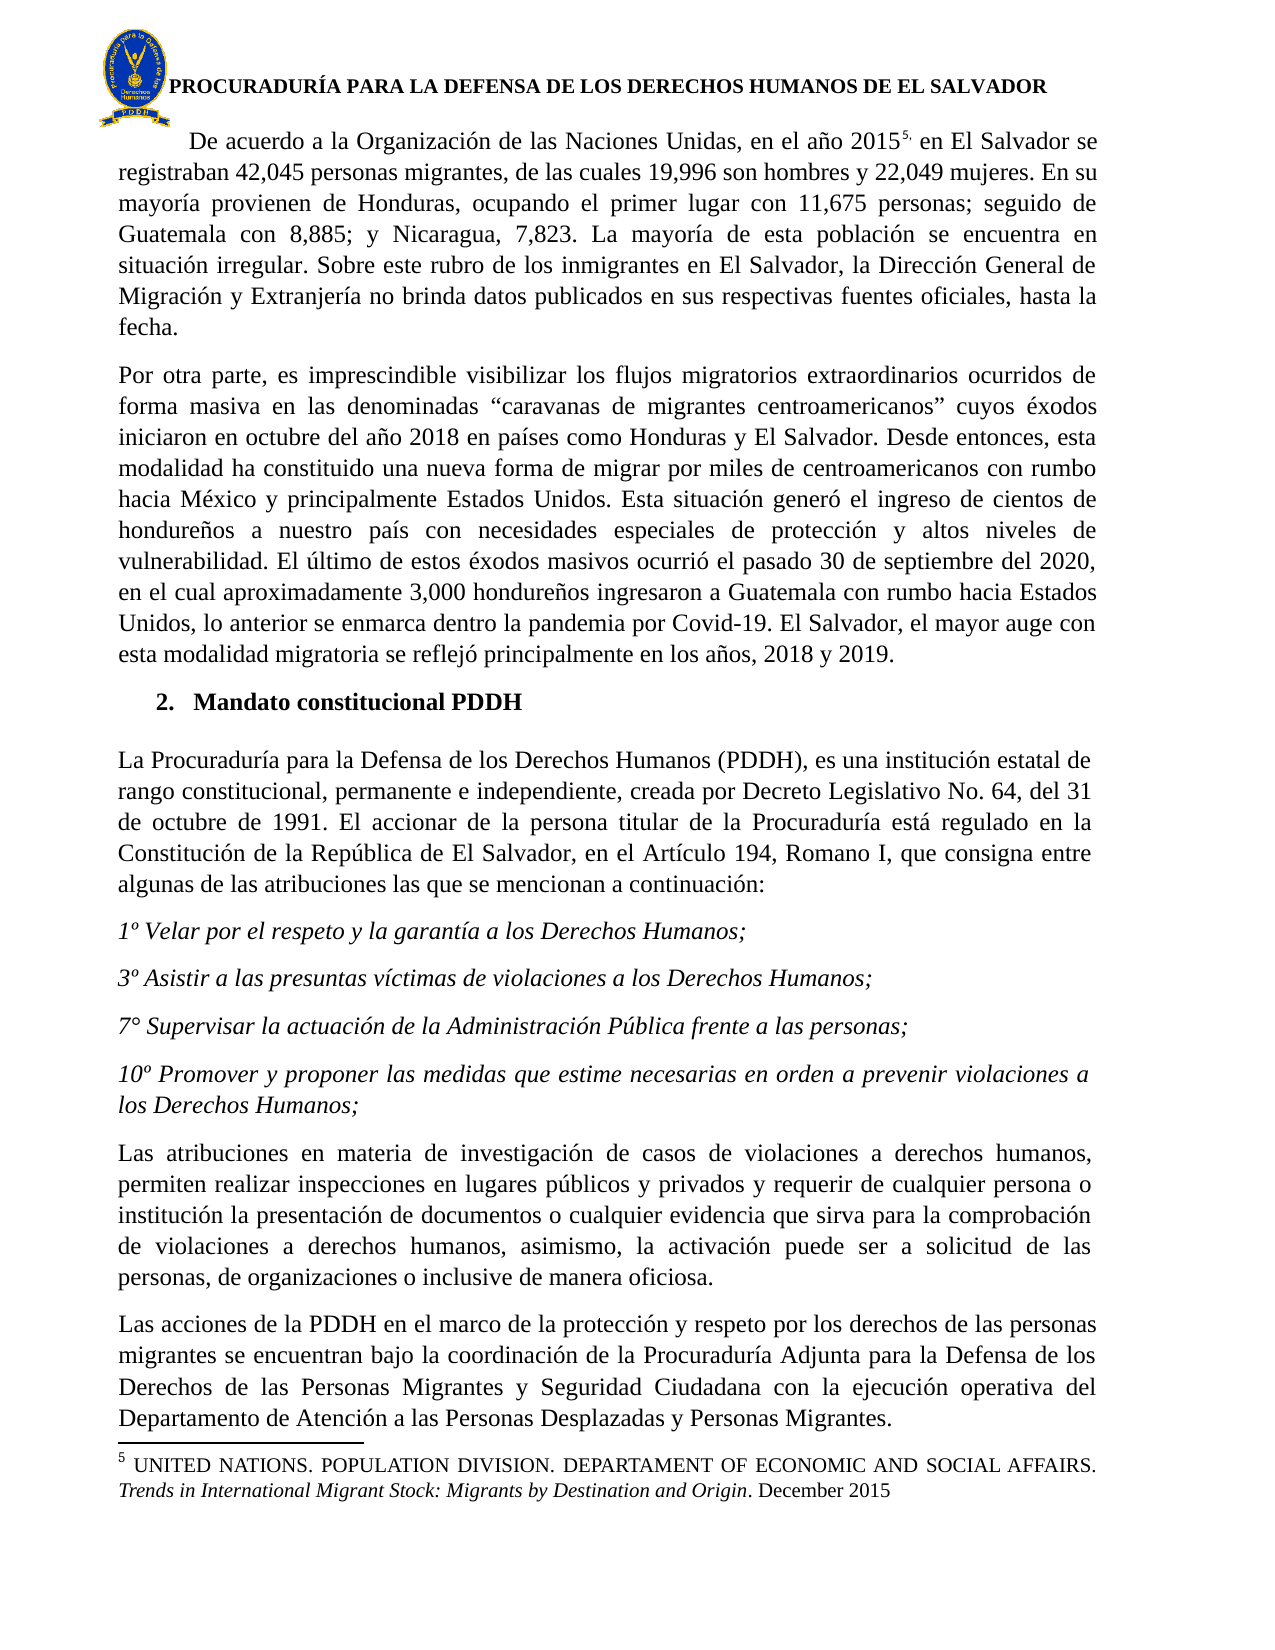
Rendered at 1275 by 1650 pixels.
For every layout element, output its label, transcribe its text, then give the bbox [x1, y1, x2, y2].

text 10º Promover y proponer las medidas que estime necesarias en orden a prevenir violaciones a los Derechos Humanos; [118, 1059, 1093, 1119]
list Mandato constitucional PDDH [156, 687, 1098, 716]
text Las acciones de la PDDH en el marco de la protección y respeto por los derechos de las personas migrantes se encuentran bajo la coordinación de la Procuraduría Adjunta para la Defensa de los Derechos de las Personas Migrantes y Seguridad Ciudadana con la ejecución operativa del Departamento de Atención a las Personas Desplazadas y Personas Migrantes. [118, 1309, 1098, 1431]
text 7° Supervisar la actuación de la Administración Pública frente a las personas; [118, 1011, 1093, 1040]
text 3º Asistir a las presuntas víctimas de violaciones a los Derechos Humanos; [118, 963, 1093, 992]
picture [97, 28, 170, 126]
text 1º Velar por el respeto y la garantía a los Derechos Humanos; [118, 916, 1093, 944]
text Por otra parte, es imprescindible visibilizar los flujos migratorios extraordinarios ocurridos de forma masiva en las denominadas “caravanas de migrantes centroamericanos” cuyos éxodos iniciaron en octubre del año 2018 en países como Honduras y El Salvador. Desde entonces, esta modalidad ha constituido una nueva forma de migrar por miles de centroamericanos con rumbo hacia México y principalmente Estados Unidos. Esta situación generó el ingreso de cientos de hondureños a nuestro país con necesidades especiales de protección y altos niveles de vulnerabilidad. El último de estos éxodos masivos ocurrió el pasado 30 de septiembre del 2020, en el cual aproximadamente 3,000 hondureños ingresaron a Guatemala con rumbo hacia Estados Unidos, lo anterior se enmarca dentro la pandemia por Covid-19. El Salvador, el mayor auge con esta modalidad migratoria se reflejó principalmente en los años, 2018 y 2019. [118, 360, 1098, 668]
text Las atribuciones en materia de investigación de casos de violaciones a derechos humanos, permiten realizar inspecciones en lugares públicos y privados y requerir de cualquier persona o institución la presentación de documentos o cualquier evidencia que sirva para la comprobación de violaciones a derechos humanos, asimismo, la activación puede ser a solicitud de las personas, de organizaciones o inclusive de manera oficiosa. [118, 1138, 1093, 1291]
text La Procuraduría para la Defensa de los Derechos Humanos (PDDH), es una institución estatal de rango constitucional, permanente e independiente, creada por Decreto Legislativo No. 64, del 31 de octubre de 1991. El accionar de la persona titular de la Procuraduría está regulado en la Constitución de la República de El Salvador, en el Artículo 194, Romano I, que consigna entre algunas de las atribuciones las que se mencionan a continuación: [118, 745, 1093, 898]
text De acuerdo a la Organización de las Naciones Unidas, en el año 2015, en El Salvador se registraban 42,045 personas migrantes, de las cuales 19,996 son hombres y 22,049 mujeres. En su mayoría provienen de Honduras, ocupando el primer lugar con 11,675 personas; seguido de Guatemala con 8,885; y Nicaragua, 7,823. La mayoría de esta población se encuentra en situación irregular. Sobre este rubro de los inmigrantes en El Salvador, la Dirección General de Migración y Extranjería no brinda datos publicados en sus respectivas fuentes oficiales, hasta la fecha. [118, 126, 1098, 341]
